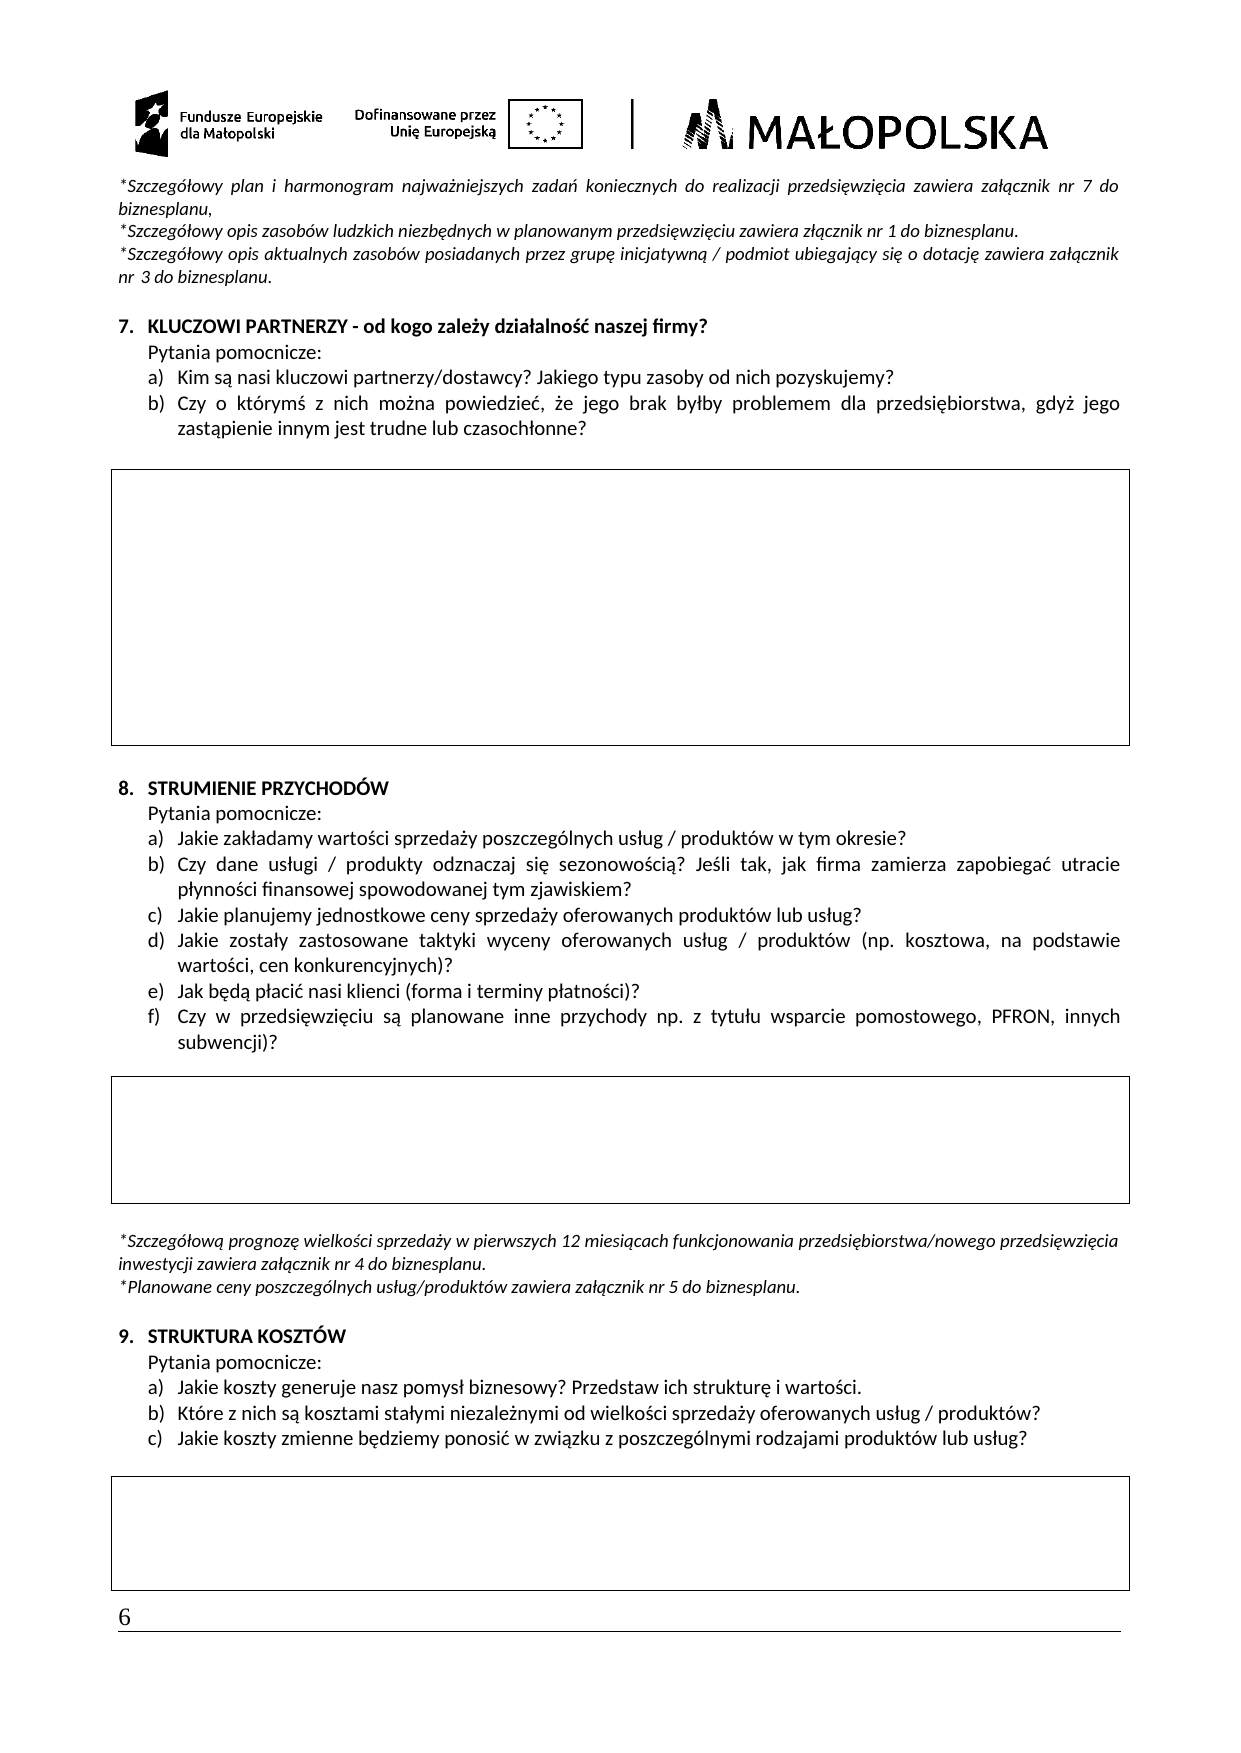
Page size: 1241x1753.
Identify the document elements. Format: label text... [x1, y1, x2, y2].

text *Szczegółową prognozę wielkości sprzedaży w pierwszych 12 miesiącach funkcjonowania przedsiębiorstwa/nowego przedsięwzięcia inwestycji zawiera załącznik nr 4 do biznesplanu. [118, 1229, 1122, 1275]
text *Planowane ceny poszczególnych usług/produktów zawiera załącznik nr 5 do biznesplanu. [118, 1275, 1122, 1298]
table_header [112, 470, 1129, 745]
list Jakie koszty generuje nasz pomysł biznesowy? Przedstaw ich strukturę i wartości. [148, 1374, 1122, 1400]
list Które z nich są kosztami stałymi niezależnymi od wielkości sprzedaży oferowanych usług / produktów? [148, 1400, 1122, 1425]
table_header [112, 1077, 1129, 1203]
list Jakie zostały zastosowane taktyki wyceny oferowanych usług / produktów (np. kosztowa, na podstawie wartości, cen konkurencyjnych)? [148, 927, 1122, 978]
table_header [112, 1477, 1129, 1590]
list Jakie koszty zmienne będziemy ponosić w związku z poszczególnymi rodzajami produktów lub usług? [148, 1425, 1122, 1451]
text *Szczegółowy plan i harmonogram najważniejszych zadań koniecznych do realizacji przedsięwzięcia zawiera załącznik nr 7 do biznesplanu, [118, 118, 1122, 219]
list STRUMIENIE PRZYCHODÓW [118, 775, 1122, 800]
list Czy dane usługi / produkty odznaczaj się sezonowością? Jeśli tak, jak firma zamierza zapobiegać utracie płynności finansowej spowodowanej tym zjawiskiem? [148, 851, 1122, 902]
list Czy w przedsięwzięciu są planowane inne przychody np. z tytułu wsparcie pomostowego, PFRON, innych subwencji)? [148, 1003, 1122, 1054]
list Pytania pomocnicze: [148, 339, 1122, 364]
text *Szczegółowy opis aktualnych zasobów posiadanych przez grupę inicjatywną / podmiot ubiegający się o dotację zawiera załącznik nr 3 do biznesplanu. [118, 242, 1122, 288]
list Jakie planujemy jednostkowe ceny sprzedaży oferowanych produktów lub usług? [148, 902, 1122, 927]
list Jak będą płacić nasi klienci (forma i terminy płatności)? [148, 978, 1122, 1003]
text *Szczegółowy opis zasobów ludzkich niezbędnych w planowanym przedsięwzięciu zawiera złącznik nr 1 do biznesplanu. [118, 219, 1122, 242]
list Czy o którymś z nich można powiedzieć, że jego brak byłby problemem dla przedsiębiorstwa, gdyż jego zastąpienie innym jest trudne lub czasochłonne? [148, 390, 1122, 441]
list STRUKTURA KOSZTÓW [118, 1323, 1122, 1349]
list Pytania pomocnicze: [148, 1349, 1122, 1374]
text Pytania pomocnicze: [148, 800, 1122, 826]
picture [118, 73, 1064, 118]
list KLUCZOWI PARTNERZY - od kogo zależy działalność naszej firmy? [118, 314, 1122, 339]
list Kim są nasi kluczowi partnerzy/dostawcy? Jakiego typu zasoby od nich pozyskujemy? [148, 364, 1122, 390]
list Jakie zakładamy wartości sprzedaży poszczególnych usług / produktów w tym okresie? [148, 826, 1122, 851]
